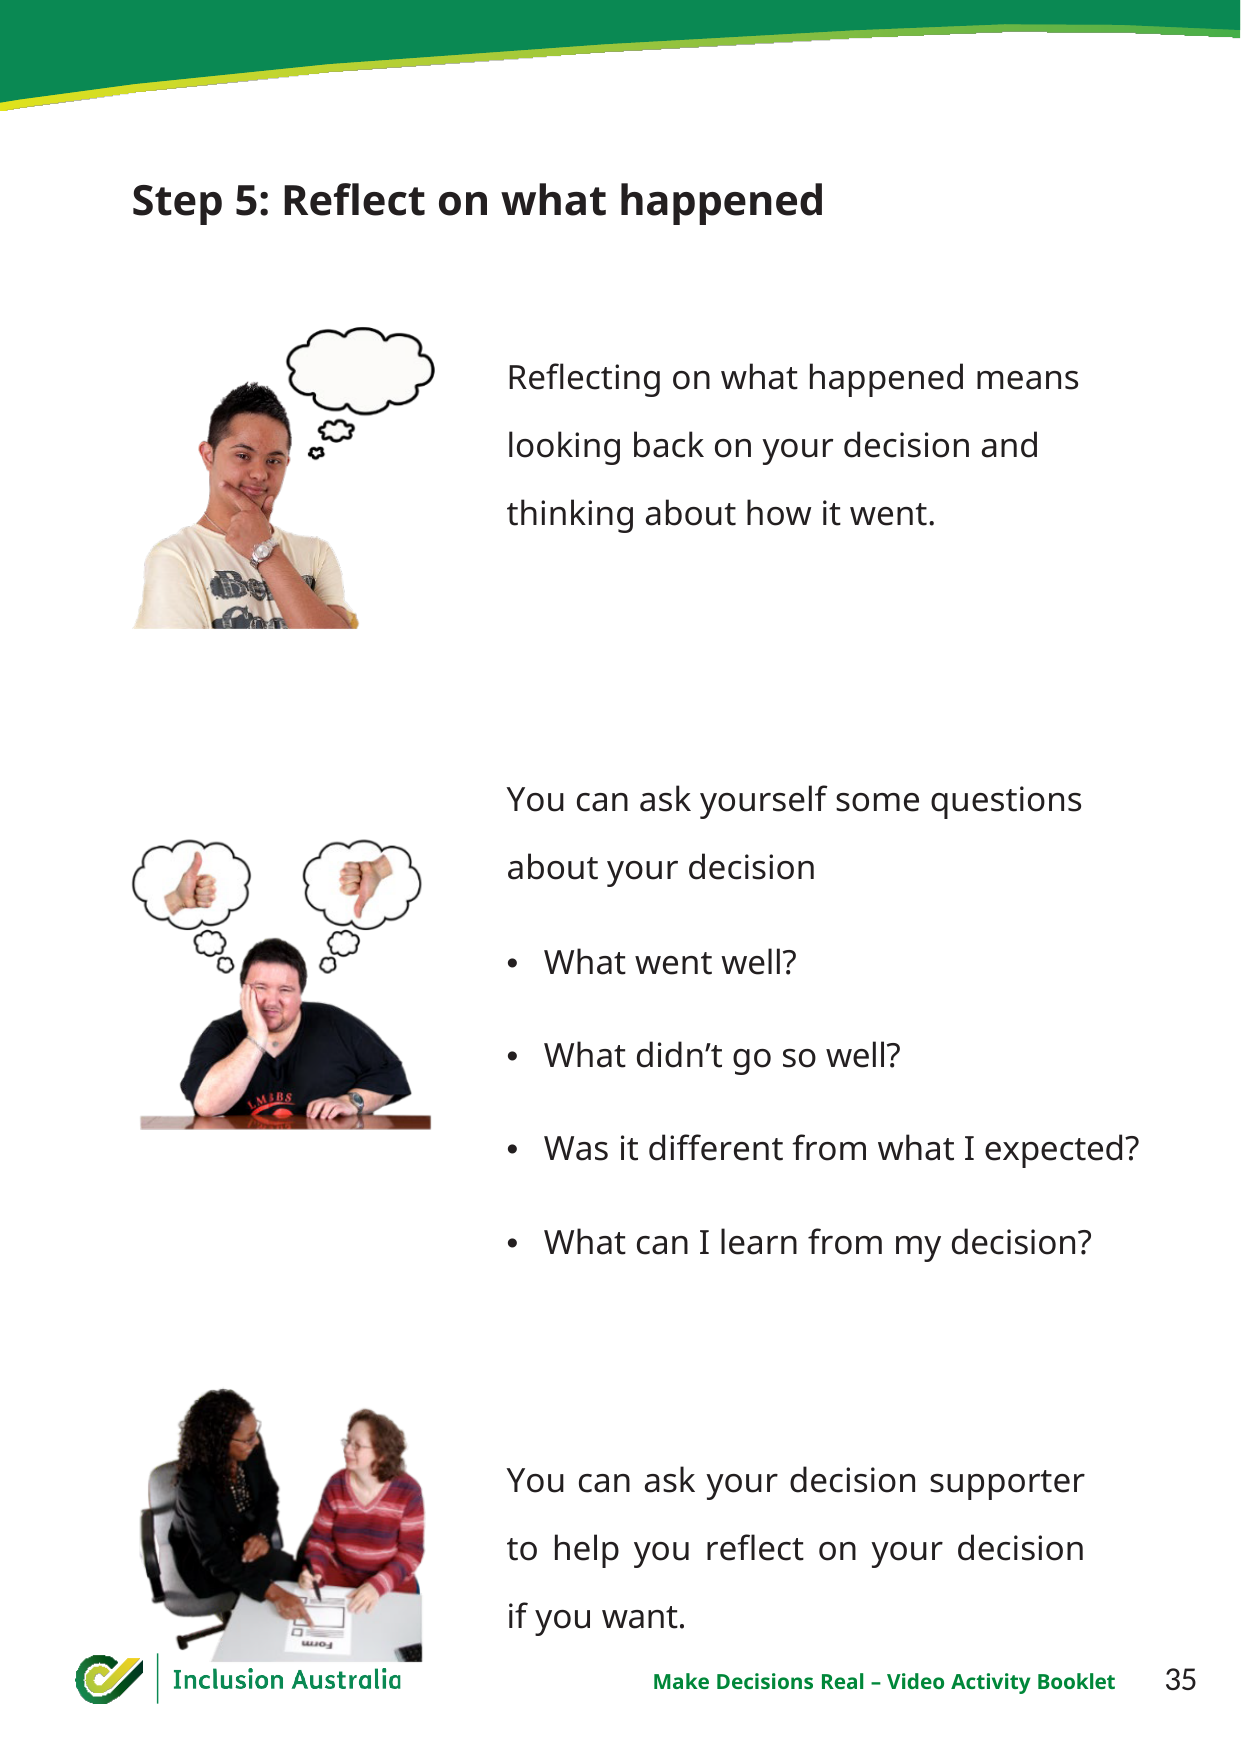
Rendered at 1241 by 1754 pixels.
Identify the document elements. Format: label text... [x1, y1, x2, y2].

picture [75, 1377, 431, 1704]
list What didn’t go so well? [506, 1032, 1201, 1077]
subtitle Step 5: Reflect on what happened [131, 171, 1201, 227]
text You can ask yourself some questions about your decision [506, 776, 1107, 889]
picture [129, 828, 437, 1136]
list What can I learn from my decision? [506, 1218, 1201, 1264]
text Reflecting on what happened means looking back on your decision and thinking about how it went. [506, 353, 1107, 535]
list What went well? [506, 939, 1201, 984]
picture [0, 25, 1241, 111]
text You can ask your decision supporter to help you reflect on your decision if you want. [506, 1457, 1085, 1639]
list Was it different from what I expected? [506, 1125, 1201, 1171]
picture [129, 324, 437, 632]
